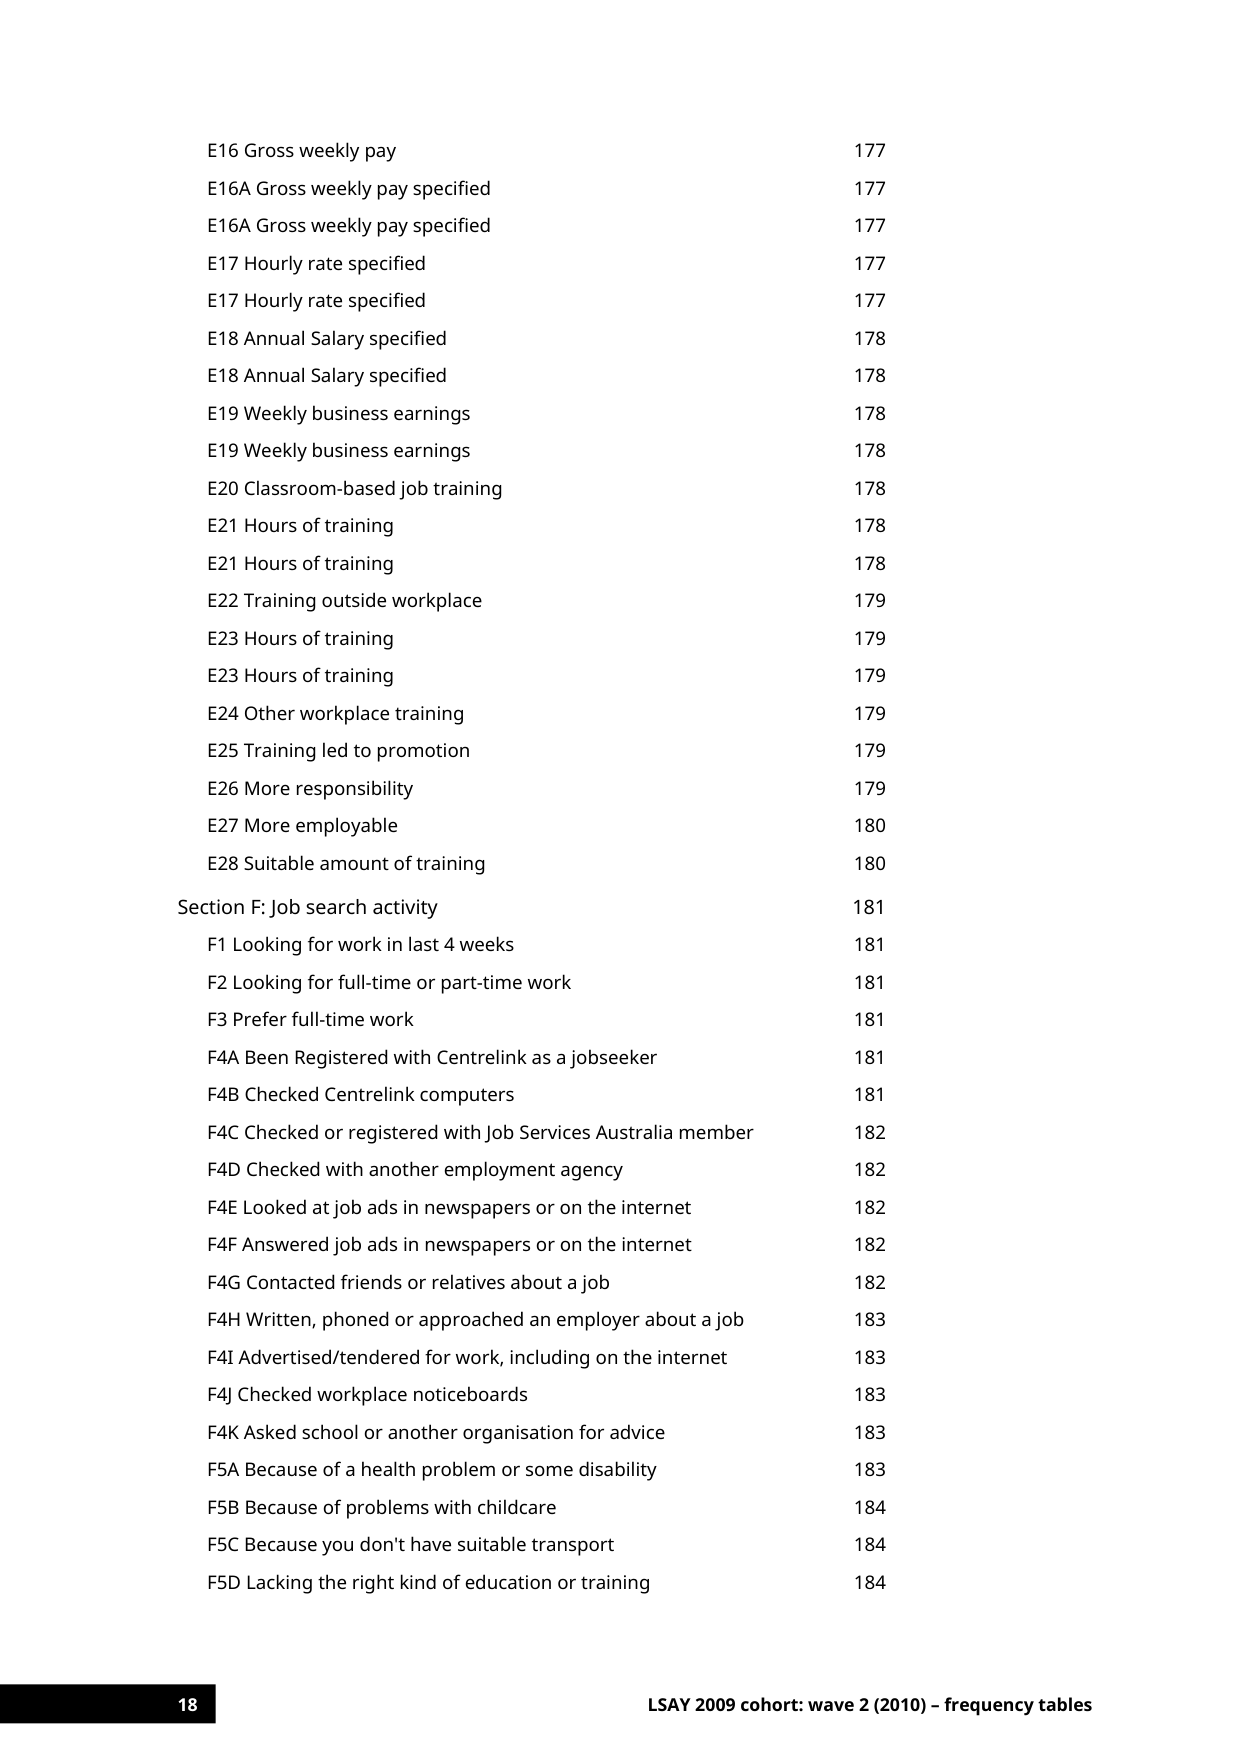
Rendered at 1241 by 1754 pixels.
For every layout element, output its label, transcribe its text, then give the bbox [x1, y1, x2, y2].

text E23 Hours of training 179 [207, 620, 1092, 652]
text E18 Annual Salary specified 178 [207, 320, 1092, 352]
text F5A Because of a health problem or some disability 183 [207, 1452, 1092, 1483]
text F4J Checked workplace noticeboards 183 [207, 1377, 1092, 1408]
text F4E Looked at job ads in newspapers or on the internet 182 [207, 1189, 1092, 1220]
text F4H Written, phoned or approached an employer about a job 183 [207, 1302, 1092, 1333]
text E24 Other workplace training 179 [207, 695, 1092, 727]
text E18 Annual Salary specified 178 [207, 358, 1092, 389]
text E21 Hours of training 178 [207, 508, 1092, 539]
text E22 Training outside workplace 179 [207, 583, 1092, 614]
text E21 Hours of training 178 [207, 545, 1092, 577]
text F5D Lacking the right kind of education or training 184 [207, 1564, 1092, 1595]
text E16A Gross weekly pay specified 177 [207, 208, 1092, 239]
text F4C Checked or registered with Job Services Australia member 182 [207, 1114, 1092, 1145]
text F4G Contacted friends or relatives about a job 182 [207, 1264, 1092, 1295]
text E17 Hourly rate specified 177 [207, 245, 1092, 277]
text E17 Hourly rate specified 177 [207, 283, 1092, 314]
text F4A Been Registered with Centrelink as a jobseeker 181 [207, 1039, 1092, 1070]
text E16A Gross weekly pay specified 177 [207, 170, 1092, 202]
text F4F Answered job ads in newspapers or on the internet 182 [207, 1227, 1092, 1258]
text Section F: Job search activity 181 [177, 889, 886, 920]
text F2 Looking for full-time or part-time work 181 [207, 964, 1092, 995]
text E20 Classroom-based job training 178 [207, 470, 1092, 502]
text E19 Weekly business earnings 178 [207, 395, 1092, 427]
text F1 Looking for work in last 4 weeks 181 [207, 927, 1092, 958]
text F4B Checked Centrelink computers 181 [207, 1077, 1092, 1108]
text F3 Prefer full-time work 181 [207, 1002, 1092, 1033]
text E23 Hours of training 179 [207, 658, 1092, 689]
text F4D Checked with another employment agency 182 [207, 1152, 1092, 1183]
text E25 Training led to promotion 179 [207, 733, 1092, 764]
text E16 Gross weekly pay 177 [207, 133, 1092, 164]
text E28 Suitable amount of training 180 [207, 845, 1092, 877]
text F4I Advertised/tendered for work, including on the internet 183 [207, 1339, 1092, 1370]
text E19 Weekly business earnings 178 [207, 433, 1092, 464]
text F4K Asked school or another organisation for advice 183 [207, 1414, 1092, 1445]
text E27 More employable 180 [207, 808, 1092, 839]
text E26 More responsibility 179 [207, 770, 1092, 802]
text F5B Because of problems with childcare 184 [207, 1489, 1092, 1520]
text F5C Because you don't have suitable transport 184 [207, 1527, 1092, 1558]
